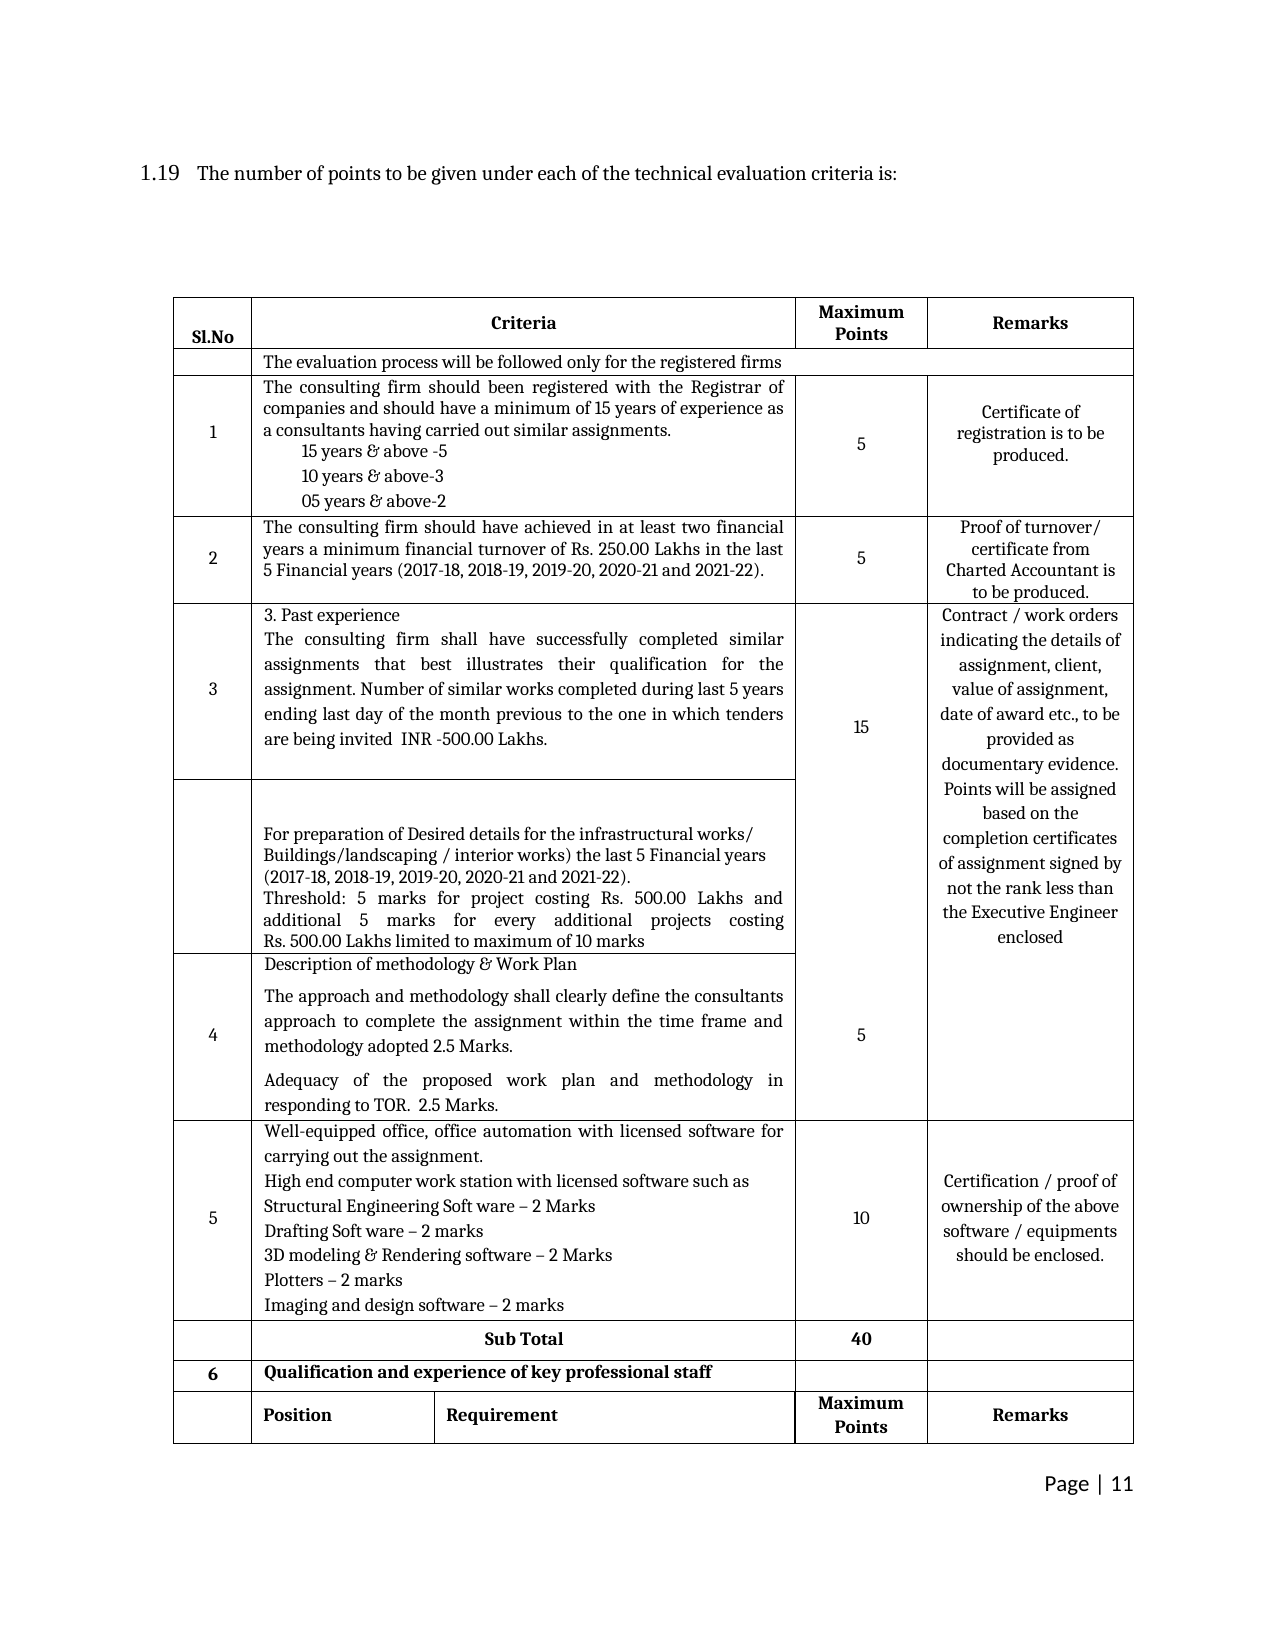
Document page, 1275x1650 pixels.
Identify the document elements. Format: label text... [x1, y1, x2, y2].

table_cell Position [252, 1392, 434, 1442]
table_cell [174, 349, 251, 375]
table_cell The consulting firm should been registered with the Registrar of companies and should have a minimum of 15 years of experience as a consultants having carried out similar assignments. 15 years & above -5 10 years & above-3 05 years & above-2 [252, 376, 795, 516]
table_cell 40 [796, 1321, 927, 1360]
table_cell Proof of turnover/ certificate from Charted Accountant is to be produced. [928, 517, 1133, 603]
table_cell 5 [174, 1121, 251, 1320]
table_cell Remarks [928, 1392, 1133, 1442]
table_cell [796, 1361, 927, 1391]
table_cell Certificate of registration is to be produced. [928, 376, 1133, 516]
table_cell Contract / work orders indicating the details of assignment, client, value of assignment, date of award etc., to be provided as documentary evidence. Points will be assigned based on the completion certificates of assignment signed by not the rank less than the Executive Engineer enclosed [928, 604, 1133, 952]
table_cell Maximum Points [796, 1392, 927, 1442]
table_cell The evaluation process will be followed only for the registered firms [252, 349, 1133, 375]
table_cell 5 [796, 517, 927, 603]
table_cell [928, 1361, 1133, 1391]
table_cell [928, 953, 1133, 1120]
table_cell 4 [174, 954, 251, 1120]
text 1.19 The number of points to be given under each of the technical evaluation criteria is: [139, 159, 1133, 186]
table_cell Well-equipped office, office automation with licensed software for carrying out the assignment. High end computer work station with licensed software such as Structural Engineering Soft ware – 2 Marks Drafting Soft ware – 2 marks 3D modeling & Rendering software – 2 Marks Plotters – 2 marks Imaging and design software – 2 marks [252, 1121, 795, 1320]
table_header Sl.No [174, 298, 251, 348]
table_cell 3 [174, 604, 251, 779]
table_cell Sub Total [252, 1321, 795, 1360]
table_header Maximum Points [796, 298, 927, 348]
table_cell [928, 1321, 1133, 1360]
table_cell 2 [174, 517, 251, 603]
table_cell 3. Past experience The consulting firm shall have successfully completed similar assignments that best illustrates their qualification for the assignment. Number of similar works completed during last 5 years ending last day of the month previous to the one in which tenders are being invited INR -500.00 Lakhs. [252, 604, 795, 779]
table_cell Certification / proof of ownership of the above software / equipments should be enclosed. [928, 1121, 1133, 1320]
table_cell 6 [174, 1361, 251, 1391]
table_cell Qualification and experience of key professional staff [252, 1361, 795, 1391]
table_cell Description of methodology & Work Plan The approach and methodology shall clearly define the consultants approach to complete the assignment within the time frame and methodology adopted 2.5 Marks. Adequacy of the proposed work plan and methodology in responding to TOR. 2.5 Marks. [252, 954, 795, 1120]
table_header Remarks [928, 298, 1133, 348]
table_cell 10 [796, 1121, 927, 1320]
table_cell The consulting firm should have achieved in at least two financial years a minimum financial turnover of Rs. 250.00 Lakhs in the last 5 Financial years (2017-18, 2018-19, 2019-20, 2020-21 and 2021-22). [252, 517, 795, 603]
table_cell [174, 780, 251, 952]
table_cell [174, 1392, 251, 1442]
table_cell 5 [796, 376, 927, 516]
table_cell For preparation of Desired details for the infrastructural works/ Buildings/landscaping / interior works) the last 5 Financial years (2017-18, 2018-19, 2019-20, 2020-21 and 2021-22). Threshold: 5 marks for project costing Rs. 500.00 Lakhs and additional 5 marks for every additional projects costing Rs. 500.00 Lakhs limited to maximum of 10 marks [252, 780, 795, 952]
table_cell 1 [174, 376, 251, 516]
table_cell Requirement [435, 1392, 794, 1442]
table_header Criteria [252, 298, 795, 348]
table_cell [174, 1321, 251, 1360]
table_cell 5 [796, 953, 927, 1120]
table_cell 15 [796, 604, 927, 952]
